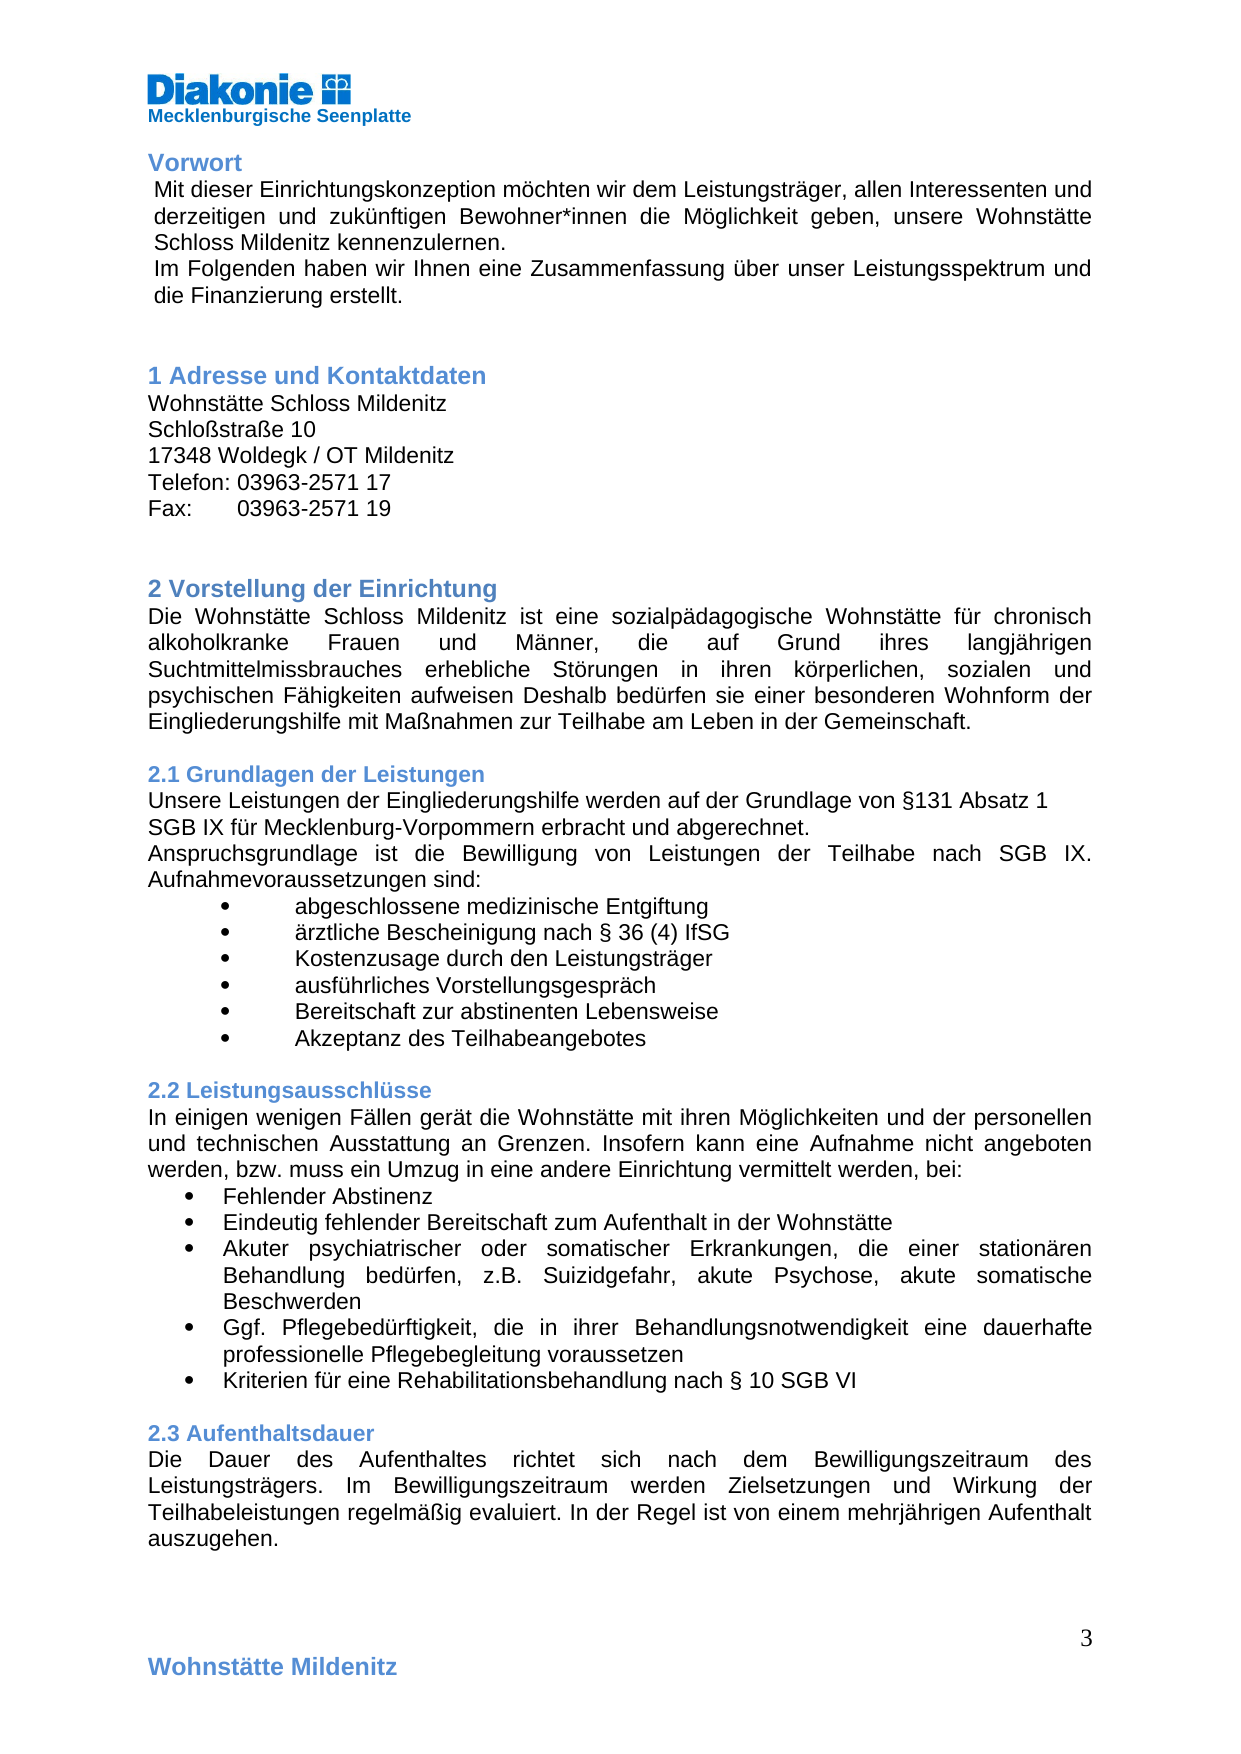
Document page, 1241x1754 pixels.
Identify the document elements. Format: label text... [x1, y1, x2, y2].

list Akuter psychiatrischer oder somatischer Erkrankungen, die einer stationären Behandlung bedürfen, z.B. Suizidgefahr, akute Psychose, akute somatische Beschwerden [185, 1235, 1093, 1314]
list Bereitschaft zur abstinenten Lebensweise [221, 998, 1093, 1024]
list Fehlender Abstinenz [185, 1183, 1093, 1209]
text Telefon: 03963-2571 17 [148, 469, 1093, 495]
text In einigen wenigen Fällen gerät die Wohnstätte mit ihren Möglichkeiten und der personellen und technischen Ausstattung an Grenzen. Insofern kann eine Aufnahme nicht angeboten werden, bzw. muss ein Umzug in eine andere Einrichtung vermittelt werden, bei: [148, 1103, 1093, 1183]
text Schloßstraße 10 [148, 416, 1093, 442]
list Ggf. Pflegebedürftigkeit, die in ihrer Behandlungsnotwendigkeit eine dauerhafte professionelle Pflegebegleitung voraussetzen [185, 1314, 1093, 1367]
list Kriterien für eine Rehabilitationsbehandlung nach § 10 SGB VI [185, 1367, 1093, 1393]
text 1 Adresse und Kontaktdaten [148, 361, 1093, 389]
text 17348 Woldegk / OT Mildenitz [148, 442, 1093, 469]
text Die Dauer des Aufenthaltes richtet sich nach dem Bewilligungszeitraum des Leistungsträgers. Im Bewilligungszeitraum werden Zielsetzungen und Wirkung der Teilhabeleistungen regelmäßig evaluiert. In der Regel ist von einem mehrjährigen Aufenthalt auszugehen. [148, 1446, 1093, 1552]
text 2.1 Grundlagen der Leistungen [148, 761, 1093, 787]
list ärztliche Bescheinigung nach § 36 (4) IfSG [221, 919, 1093, 945]
subtitle 2 Vorstellung der Einrichtung [148, 574, 1093, 603]
text Fax: 03963-2571 19 [148, 495, 1093, 521]
text Vorwort [148, 148, 1093, 176]
picture [147, 73, 351, 105]
text Unsere Leistungen der Eingliederungshilfe werden auf der Grundlage von §131 Absatz 1 [148, 787, 1093, 814]
text Die Wohnstätte Schloss Mildenitz ist eine sozialpädagogische Wohnstätte für chronisch alkoholkranke Frauen und Männer, die auf Grund ihres langjährigen Suchtmittelmissbrauches erhebliche Störungen in ihren körperlichen, sozialen und psychischen Fähigkeiten aufweisen Deshalb bedürfen sie einer besonderen Wohnform der Eingliederungshilfe mit Maßnahmen zur Teilhabe am Leben in der Gemeinschaft. [148, 603, 1093, 734]
list ausführliches Vorstellungsgespräch [221, 972, 1093, 998]
text SGB IX für Mecklenburg-Vorpommern erbracht und abgerechnet. [148, 814, 1093, 840]
list Im Folgenden haben wir Ihnen eine Zusammenfassung über unser Leistungsspektrum und die Finanzierung erstellt. [153, 255, 1093, 308]
list Akzeptanz des Teilhabeangebotes [221, 1024, 1093, 1051]
list abgeschlossene medizinische Entgiftung [221, 893, 1093, 919]
text Anspruchsgrundlage ist die Bewilligung von Leistungen der Teilhabe nach SGB IX. Aufnahmevoraussetzungen sind: [148, 840, 1093, 893]
text 2.2 Leistungsausschlüsse [148, 1077, 1093, 1103]
text Wohnstätte Schloss Mildenitz [148, 389, 1093, 416]
text 2.3 Aufenthaltsdauer [148, 1420, 1093, 1446]
list Mit dieser Einrichtungskonzeption möchten wir dem Leistungsträger, allen Interessenten und derzeitigen und zukünftigen Bewohner*innen die Möglichkeit geben, unsere Wohnstätte Schloss Mildenitz kennenzulernen. [153, 176, 1093, 255]
list Eindeutig fehlender Bereitschaft zum Aufenthalt in der Wohnstätte [185, 1209, 1093, 1235]
list Kostenzusage durch den Leistungsträger [221, 945, 1093, 972]
